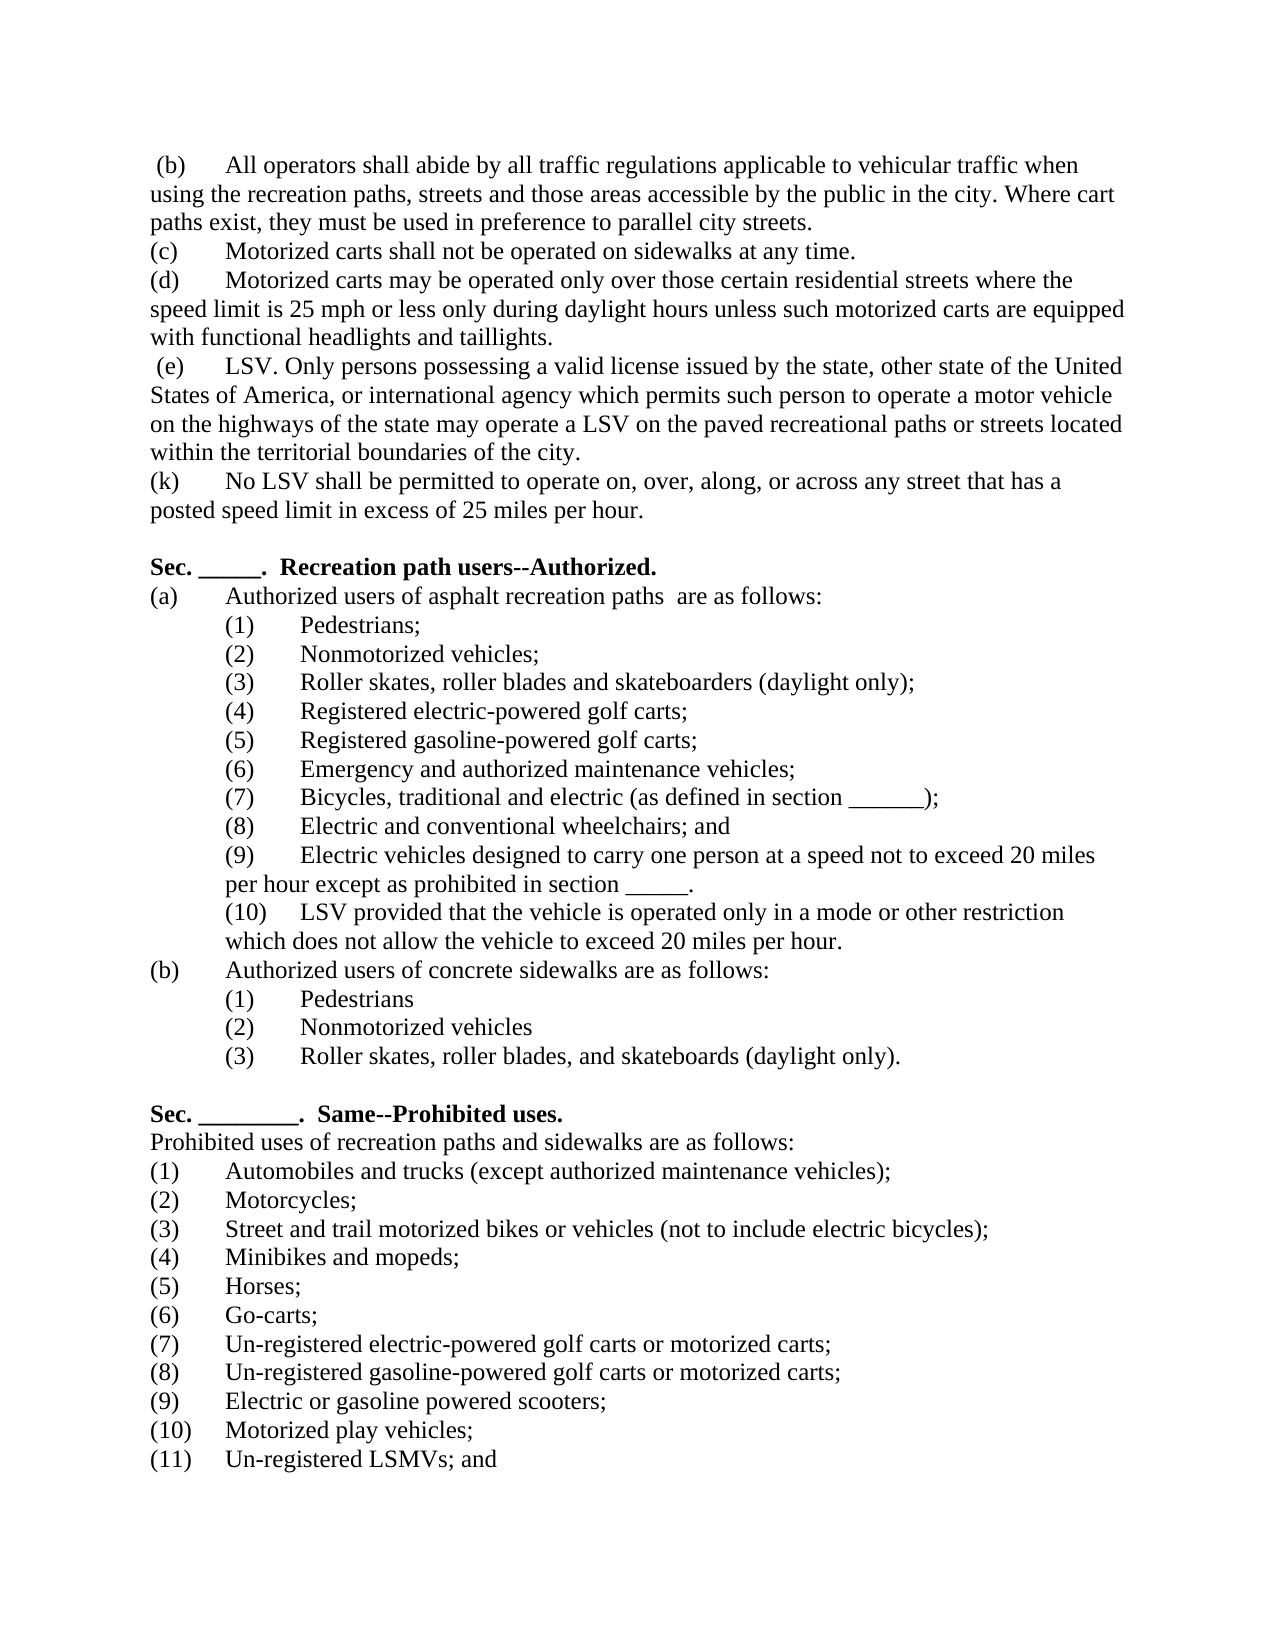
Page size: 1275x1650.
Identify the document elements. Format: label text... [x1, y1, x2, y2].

text (3) Street and trail motorized bikes or vehicles (not to include electric bicycles); [150, 1214, 1125, 1242]
text (9) Electric or gasoline powered scooters; [150, 1386, 1125, 1415]
text (8) Electric and conventional wheelchairs; and [150, 811, 1125, 840]
text (c) Motorized carts shall not be operated on sidewalks at any time. [150, 236, 1125, 265]
text (b) Authorized users of concrete sidewalks are as follows: [150, 955, 1125, 984]
text (2) Nonmotorized vehicles [150, 1012, 1125, 1041]
text Sec. ________. Same--Prohibited uses. [150, 1099, 1125, 1127]
text (7) Un-registered electric-powered golf carts or motorized carts; [150, 1329, 1125, 1357]
text (1) Pedestrians [150, 984, 1125, 1012]
text (8) Un-registered gasoline-powered golf carts or motorized carts; [150, 1357, 1125, 1386]
text (4) Minibikes and mopeds; [150, 1242, 1125, 1271]
text (2) Motorcycles; [150, 1185, 1125, 1214]
text (5) Horses; [150, 1271, 1125, 1300]
text (a) Authorized users of asphalt recreation paths are as follows: [150, 581, 1125, 610]
text (6) Go-carts; [150, 1300, 1125, 1329]
text (1) Pedestrians; [150, 610, 1125, 639]
text (9) Electric vehicles designed to carry one person at a speed not to exceed 20 miles per hour except as prohibited in section _____. [225, 840, 1125, 897]
text (3) Roller skates, roller blades and skateboarders (daylight only); [150, 667, 1125, 696]
text (6) Emergency and authorized maintenance vehicles; [150, 754, 1125, 782]
text (3) Roller skates, roller blades, and skateboards (daylight only). [150, 1041, 1125, 1070]
text (10) Motorized play vehicles; [150, 1415, 1125, 1444]
text (4) Registered electric-powered golf carts; [150, 696, 1125, 725]
text (k) No LSV shall be permitted to operate on, over, along, or across any street that has a posted speed limit in excess of 25 miles per hour. [150, 466, 1125, 524]
text (5) Registered gasoline-powered golf carts; [150, 725, 1125, 754]
text (1) Automobiles and trucks (except authorized maintenance vehicles); [150, 1156, 1125, 1185]
text (2) Nonmotorized vehicles; [150, 639, 1125, 667]
text (10) LSV provided that the vehicle is operated only in a mode or other restriction which does not allow the vehicle to exceed 20 miles per hour. [225, 897, 1125, 955]
text (e) LSV. Only persons possessing a valid license issued by the state, other state of the United States of America, or international agency which permits such person to operate a motor vehicle on the highways of the state may operate a LSV on the paved recreational paths or streets located within the territorial boundaries of the city. [150, 351, 1125, 466]
text (7) Bicycles, traditional and electric (as defined in section ______); [150, 782, 1125, 811]
text (b) All operators shall abide by all traffic regulations applicable to vehicular traffic when using the recreation paths, streets and those areas accessible by the public in the city. Where cart paths exist, they must be used in preference to parallel city streets. [150, 150, 1125, 236]
text (11) Un-registered LSMVs; and [150, 1444, 1125, 1472]
text Prohibited uses of recreation paths and sidewalks are as follows: [150, 1127, 1125, 1156]
text Sec. _____. Recreation path users--Authorized. [150, 552, 1125, 581]
text (d) Motorized carts may be operated only over those certain residential streets where the speed limit is 25 mph or less only during daylight hours unless such motorized carts are equipped with functional headlights and taillights. [150, 265, 1125, 351]
